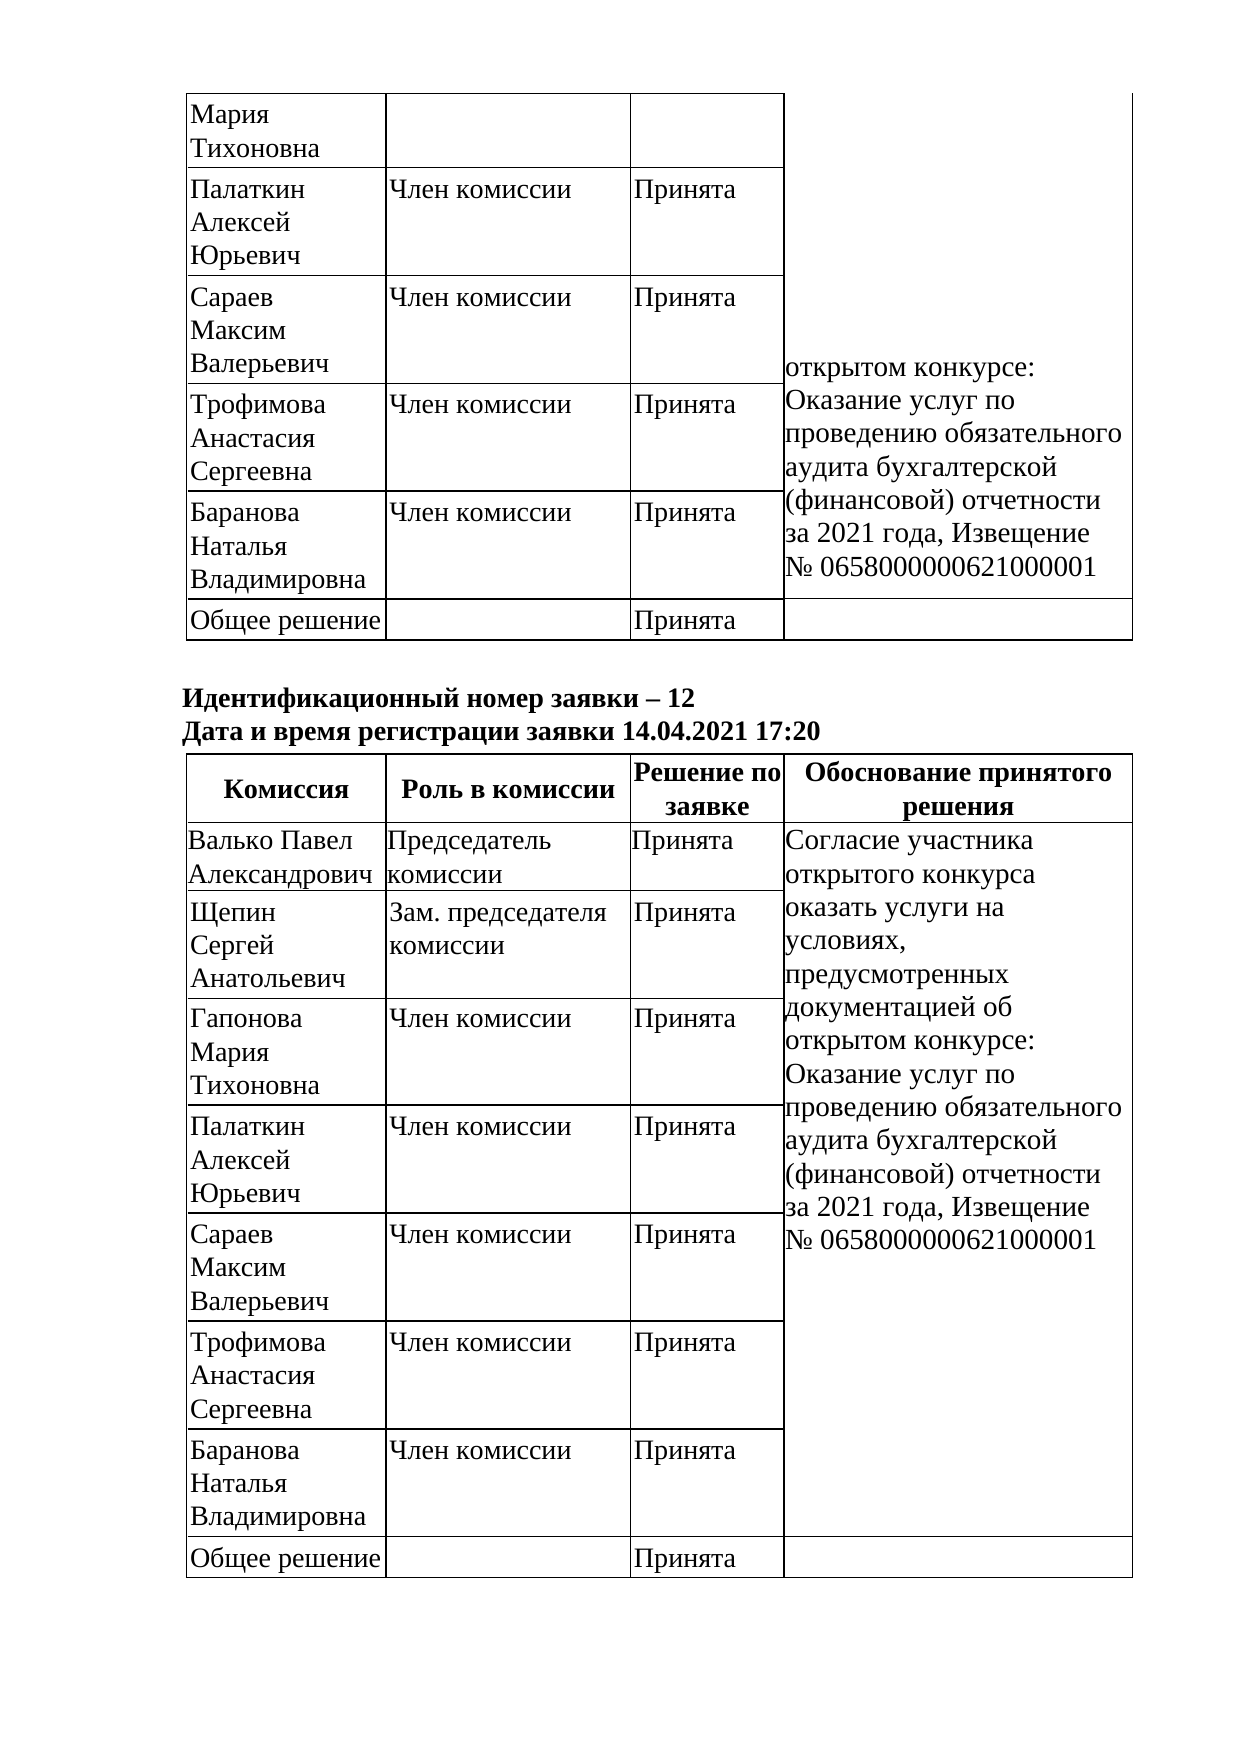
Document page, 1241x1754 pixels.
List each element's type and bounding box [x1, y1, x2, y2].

table_cell [177, 89, 1152, 1623]
